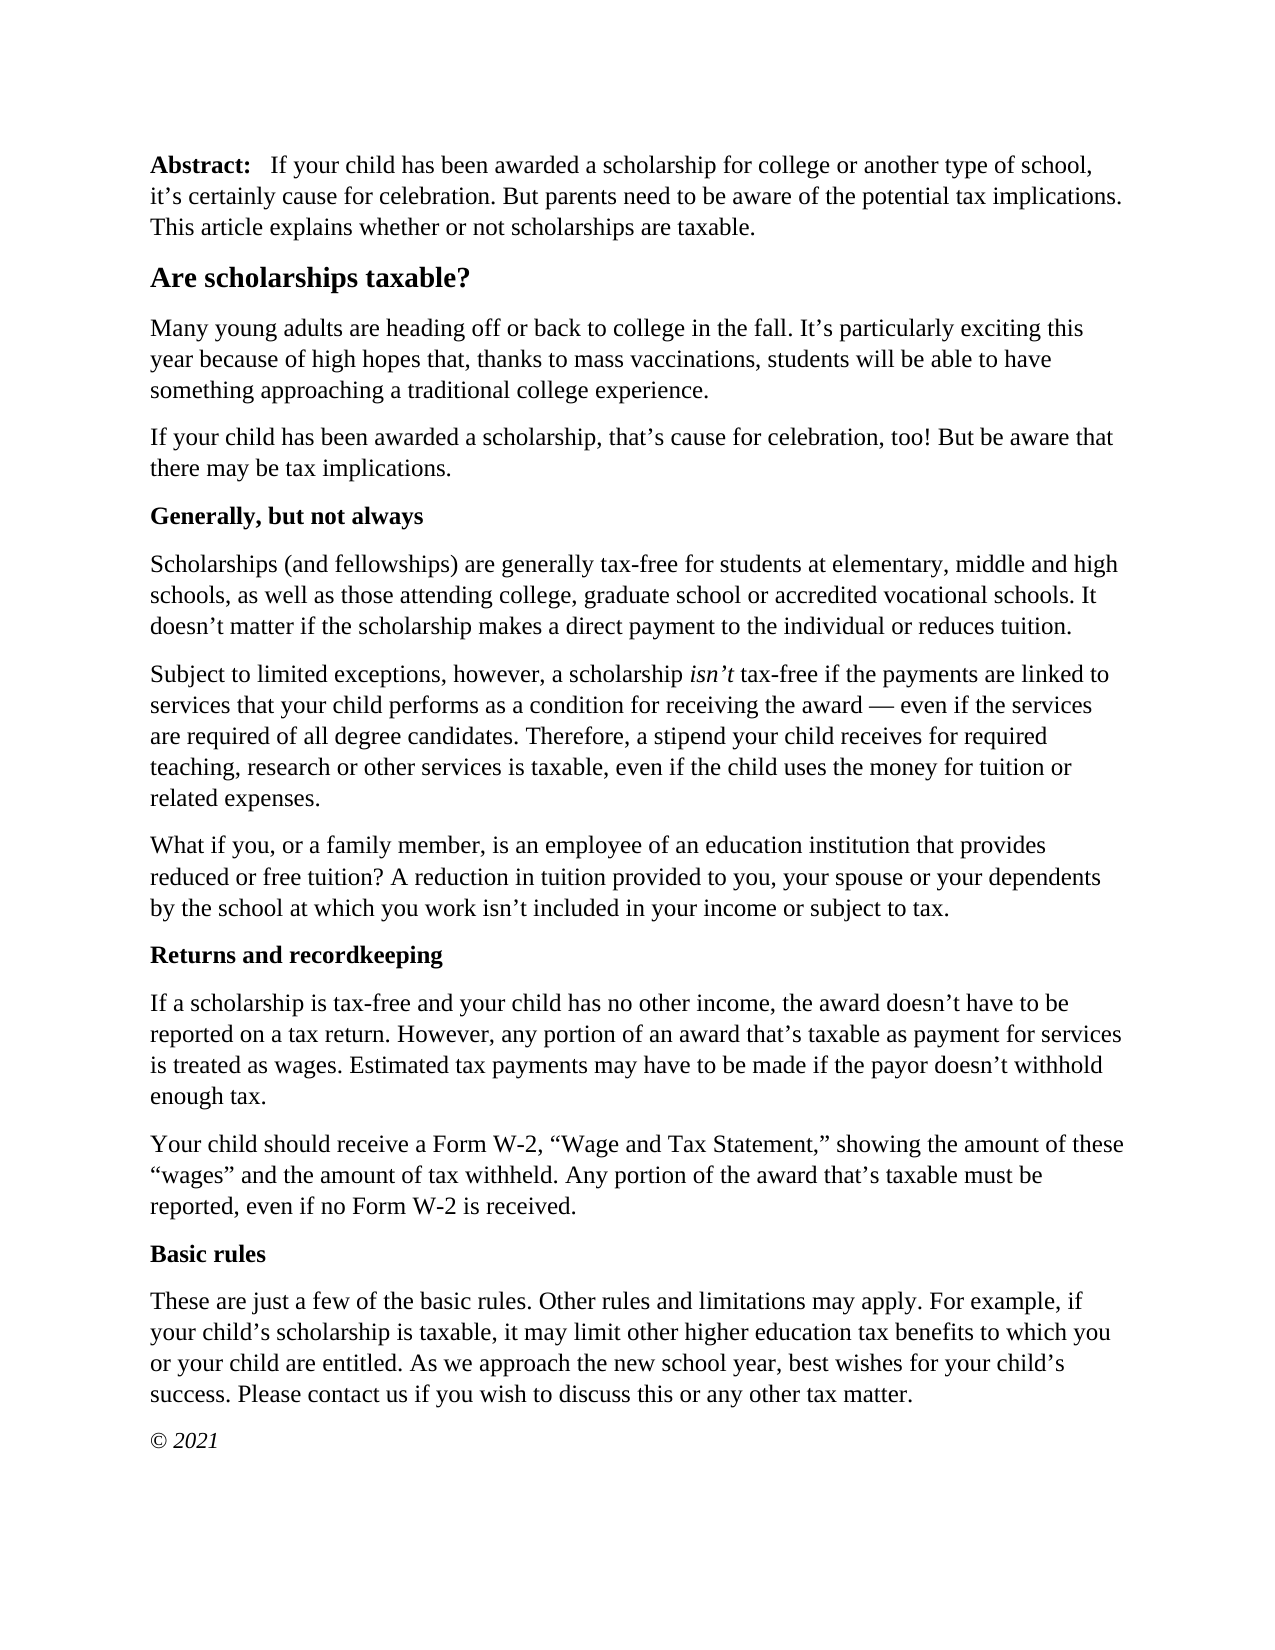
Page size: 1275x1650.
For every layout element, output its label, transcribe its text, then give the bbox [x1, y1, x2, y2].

text These are just a few of the basic rules. Other rules and limitations may apply. For example, if your child’s scholarship is taxable, it may limit other higher education tax benefits to which you or your child are entitled. As we approach the new school year, best wishes for your child’s success. Please contact us if you wish to discuss this or any other tax matter. [150, 1286, 1125, 1408]
text Basic rules [150, 1239, 1125, 1267]
text Subject to limited exceptions, however, a scholarship isn’t tax-free if the payments are linked to services that your child performs as a condition for receiving the award — even if the services are required of all degree candidates. Therefore, a stipend your child receives for required teaching, research or other services is taxable, even if the child uses the money for tuition or related expenses. [150, 659, 1125, 812]
text If a scholarship is tax-free and your child has no other income, the award doesn’t have to be reported on a tax return. However, any portion of an award that’s taxable as payment for services is treated as wages. Estimated tax payments may have to be made if the payor doesn’t withhold enough tax. [150, 988, 1125, 1110]
text © 2021 [150, 1427, 1125, 1453]
text What if you, or a family member, is an employee of an education institution that provides reduced or free tuition? A reduction in tuition provided to you, your spouse or your dependents by the school at which you work isn’t included in your income or subject to tax. [150, 831, 1125, 921]
text If your child has been awarded a scholarship, that’s cause for celebration, too! But be aware that there may be tax implications. [150, 422, 1125, 482]
text Generally, but not always [150, 501, 1125, 530]
text Your child should receive a Form W-2, “Wage and Tax Statement,” showing the amount of these “wages” and the amount of tax withheld. Any portion of the award that’s taxable must be reported, even if no Form W-2 is received. [150, 1129, 1125, 1220]
text Returns and recordkeeping [150, 940, 1125, 969]
text Many young adults are heading off or back to college in the fall. It’s particularly exciting this year because of high hopes that, thanks to mass vaccinations, students will be able to have something approaching a traditional college experience. [150, 313, 1125, 403]
text Abstract: If your child has been awarded a scholarship for college or another type of school, it’s certainly cause for celebration. But parents need to be aware of the potential tax implications. This article explains whether or not scholarships are taxable. [150, 150, 1125, 241]
text Are scholarships taxable? [150, 260, 1125, 293]
text Scholarships (and fellowships) are generally tax-free for students at elementary, middle and high schools, as well as those attending college, graduate school or accredited vocational schools. It doesn’t matter if the scholarship makes a direct payment to the individual or reduces tuition. [150, 549, 1125, 640]
